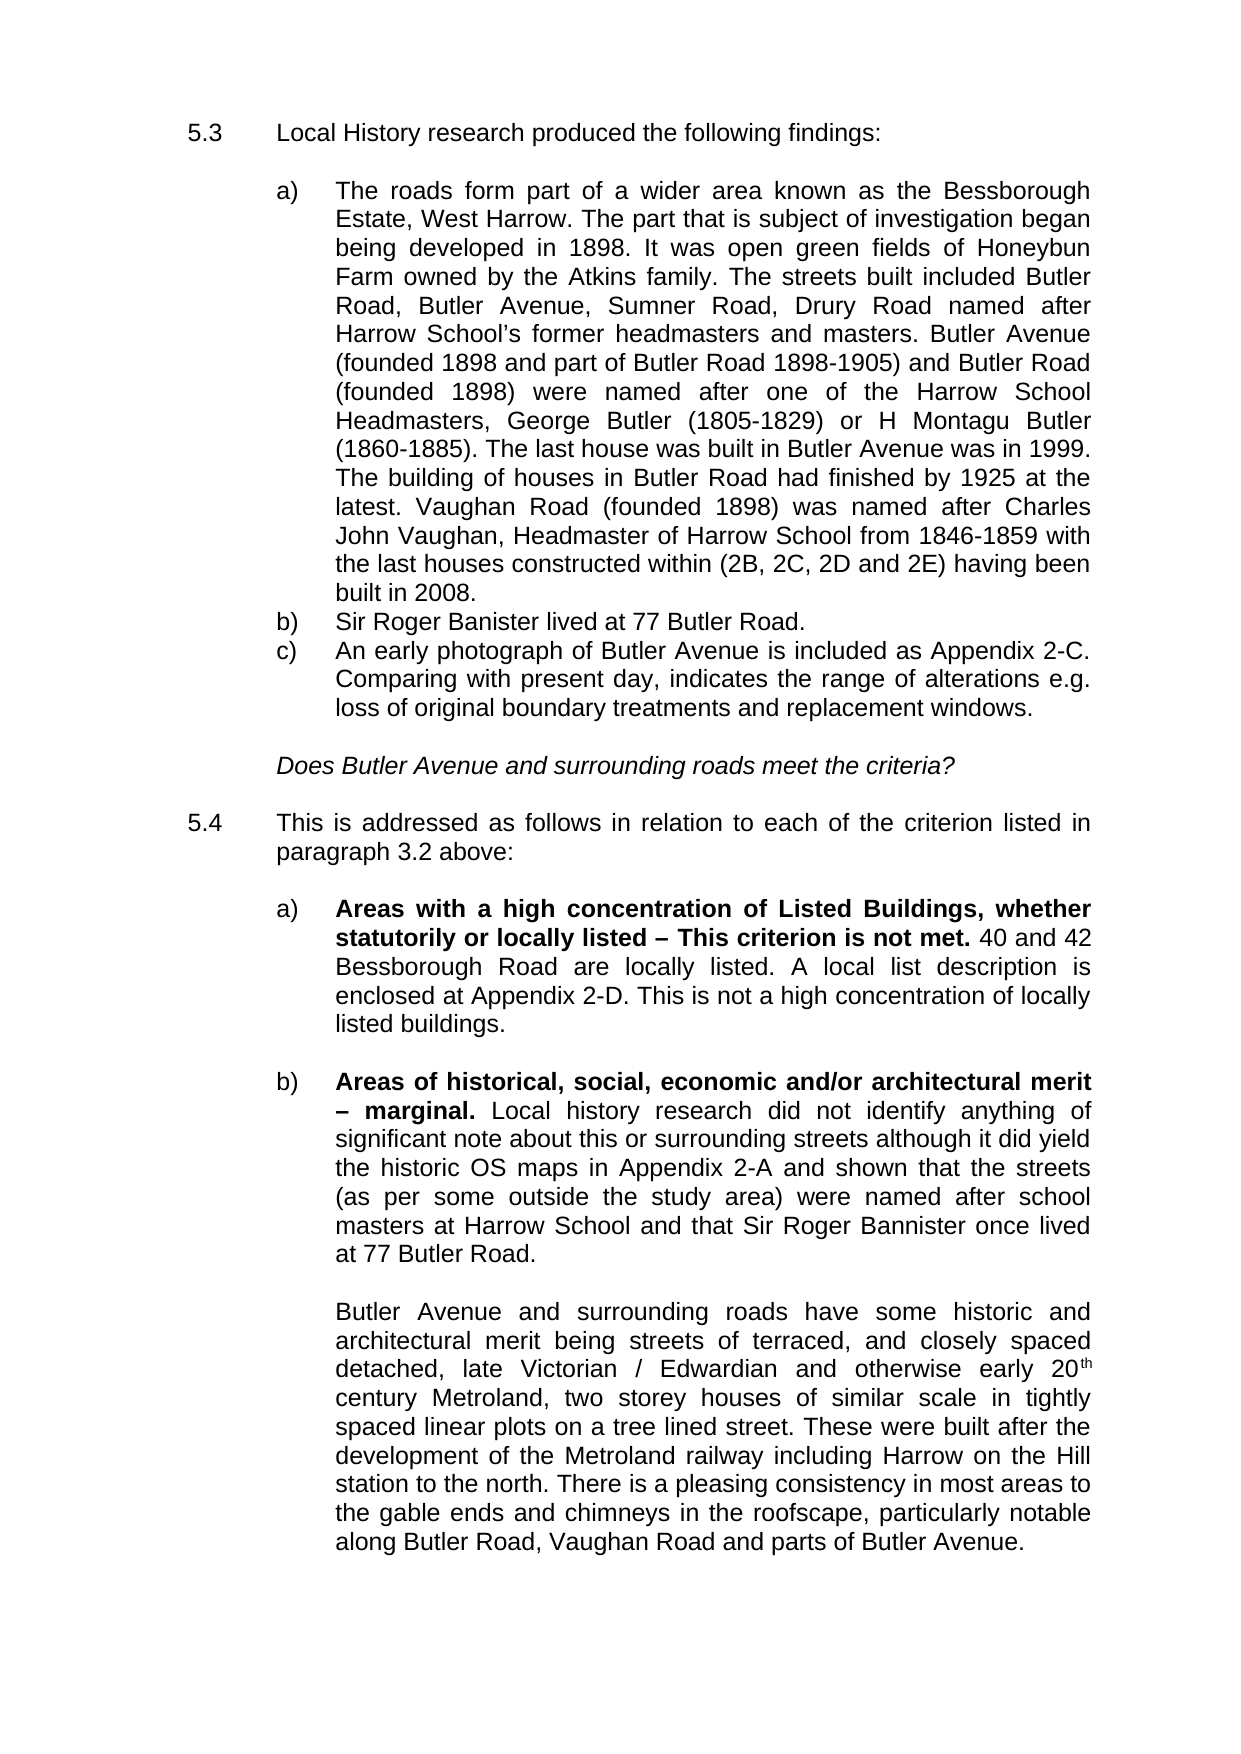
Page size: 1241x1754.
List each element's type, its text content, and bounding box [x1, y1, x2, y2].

list Areas of historical, social, economic and/or architectural merit – marginal. Local history research did not identify anything of significant note about this or surrounding streets although it did yield the historic OS maps in Appendix 2-A and shown that the streets (as per some outside the study area) were named after school masters at Harrow School and that Sir Roger Bannister once lived at 77 Butler Road. [276, 1067, 1092, 1268]
list An early photograph of Butler Avenue is included as Appendix 2-C. Comparing with present day, indicates the range of alterations e.g. loss of original boundary treatments and replacement windows. [276, 636, 1092, 722]
list Areas with a high concentration of Listed Buildings, whether statutorily or locally listed – This criterion is not met. 40 and 42 Bessborough Road are locally listed. A local list description is enclosed at Appendix 2-D. This is not a high concentration of locally listed buildings. [276, 894, 1092, 1038]
list Butler Avenue and surrounding roads have some historic and architectural merit being streets of terraced, and closely spaced detached, late Victorian / Edwardian and otherwise early 20th century Metroland, two storey houses of similar scale in tightly spaced linear plots on a tree lined street. These were built after the development of the Metroland railway including Harrow on the Hill station to the north. There is a pleasing consistency in most areas to the gable ends and chimneys in the roofscape, particularly notable along Butler Road, Vaughan Road and parts of Butler Avenue. [335, 1297, 1092, 1556]
text 5.4 This is addressed as follows in relation to each of the criterion listed in paragraph 3.2 above: [187, 808, 1092, 866]
list The roads form part of a wider area known as the Bessborough Estate, West Harrow. The part that is subject of investigation began being developed in 1898. It was open green fields of Honeybun Farm owned by the Atkins family. The streets built included Butler Road, Butler Avenue, Sumner Road, Drury Road named after Harrow School’s former headmasters and masters. Butler Avenue (founded 1898 and part of Butler Road 1898-1905) and Butler Road (founded 1898) were named after one of the Harrow School Headmasters, George Butler (1805-1829) or H Montagu Butler (1860-1885). The last house was built in Butler Avenue was in 1999. The building of houses in Butler Road had finished by 1925 at the latest. Vaughan Road (founded 1898) was named after Charles John Vaughan, Headmaster of Harrow School from 1846-1859 with the last houses constructed within (2B, 2C, 2D and 2E) having been built in 2008. [276, 176, 1092, 607]
text Does Butler Avenue and surrounding roads meet the criteria? [276, 751, 1092, 779]
text 5.3 Local History research produced the following findings: [187, 118, 1092, 147]
list Sir Roger Banister lived at 77 Butler Road. [276, 607, 1092, 636]
